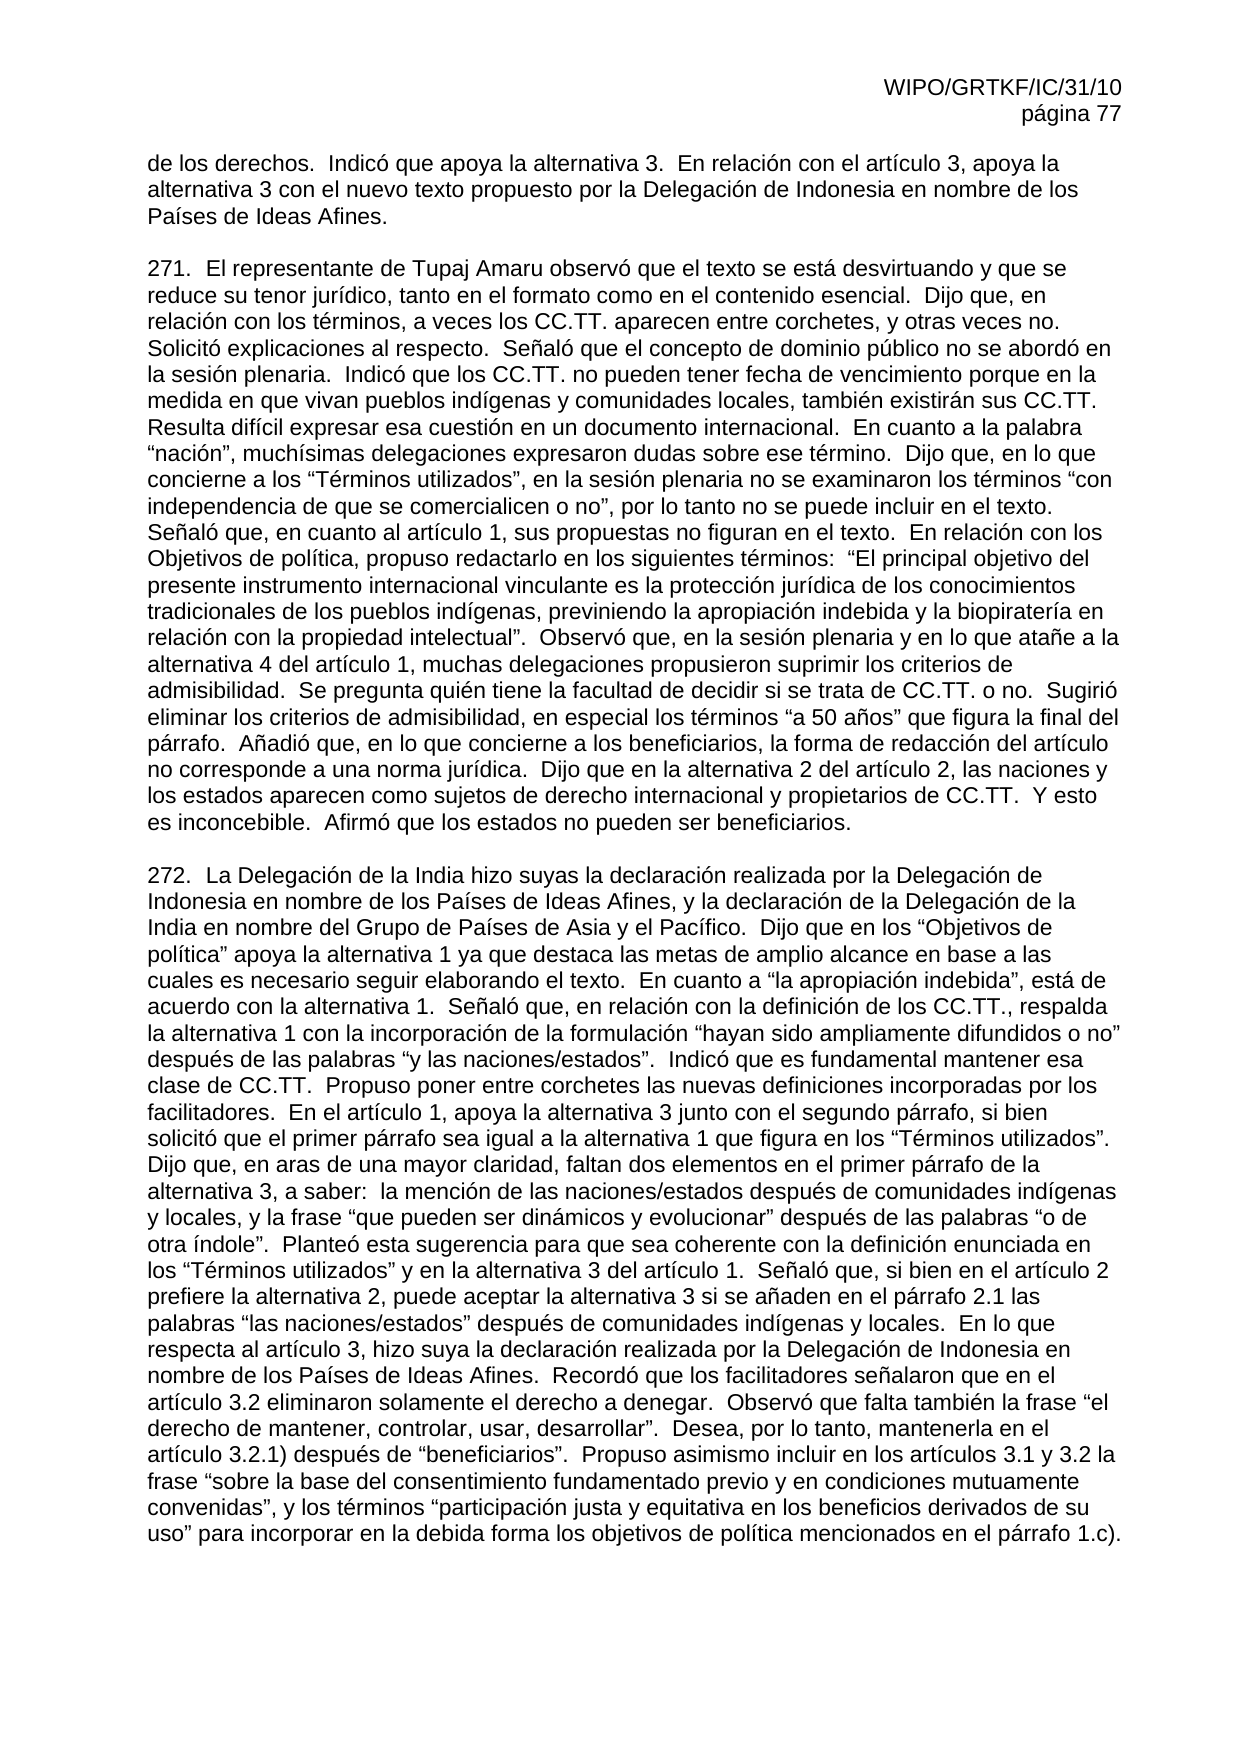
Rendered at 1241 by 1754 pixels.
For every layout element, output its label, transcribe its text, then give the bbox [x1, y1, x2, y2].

list La Delegación de la India hizo suyas la declaración realizada por la Delegación de Indonesia en nombre de los Países de Ideas Afines, y la declaración de la Delegación de la India en nombre del Grupo de Países de Asia y el Pacífico. Dijo que en los “Objetivos de política” apoya la alternativa 1 ya que destaca las metas de amplio alcance en base a las cuales es necesario seguir elaborando el texto. En cuanto a “la apropiación indebida”, está de acuerdo con la alternativa 1. Señaló que, en relación con la definición de los CC.TT., respalda la alternativa 1 con la incorporación de la formulación “hayan sido ampliamente difundidos o no” después de las palabras “y las naciones/estados”. Indicó que es fundamental mantener esa clase de CC.TT. Propuso poner entre corchetes las nuevas definiciones incorporadas por los facilitadores. En el artículo 1, apoya la alternativa 3 junto con el segundo párrafo, si bien solicitó que el primer párrafo sea igual a la alternativa 1 que figura en los “Términos utilizados”. Dijo que, en aras de una mayor claridad, faltan dos elementos en el primer párrafo de la alternativa 3, a saber: la mención de las naciones/estados después de comunidades indígenas y locales, y la frase “que pueden ser dinámicos y evolucionar” después de las palabras “o de otra índole”. Planteó esta sugerencia para que sea coherente con la definición enunciada en los “Términos utilizados” y en la alternativa 3 del artículo 1. Señaló que, si bien en el artículo 2 prefiere la alternativa 2, puede aceptar la alternativa 3 si se añaden en el párrafo 2.1 las palabras “las naciones/estados” después de comunidades indígenas y locales. En lo que respecta al artículo 3, hizo suya la declaración realizada por la Delegación de Indonesia en nombre de los Países de Ideas Afines. Recordó que los facilitadores señalaron que en el artículo 3.2 eliminaron solamente el derecho a denegar. Observó que falta también la frase “el derecho de mantener, controlar, usar, desarrollar”. Desea, por lo tanto, mantenerla en el artículo 3.2.1) después de “beneficiarios”. Propuso asimismo incluir en los artículos 3.1 y 3.2 la frase “sobre la base del consentimiento fundamentado previo y en condiciones mutuamente convenidas”, y los términos “participación justa y equitativa en los beneficios derivados de su uso” para incorporar en la debida forma los objetivos de política mencionados en el párrafo 1.c). [147, 862, 1122, 1547]
list El representante de Tupaj Amaru observó que el texto se está desvirtuando y que se reduce su tenor jurídico, tanto en el formato como en el contenido esencial. Dijo que, en relación con los términos, a veces los CC.TT. aparecen entre corchetes, y otras veces no. Solicitó explicaciones al respecto. Señaló que el concepto de dominio público no se abordó en la sesión plenaria. Indicó que los CC.TT. no pueden tener fecha de vencimiento porque en la medida en que vivan pueblos indígenas y comunidades locales, también existirán sus CC.TT. Resulta difícil expresar esa cuestión en un documento internacional. En cuanto a la palabra “nación”, muchísimas delegaciones expresaron dudas sobre ese término. Dijo que, en lo que concierne a los “Términos utilizados”, en la sesión plenaria no se examinaron los términos “con independencia de que se comercialicen o no”, por lo tanto no se puede incluir en el texto. Señaló que, en cuanto al artículo 1, sus propuestas no figuran en el texto. En relación con los Objetivos de política, propuso redactarlo en los siguientes términos: “El principal objetivo del presente instrumento internacional vinculante es la protección jurídica de los conocimientos tradicionales de los pueblos indígenas, previniendo la apropiación indebida y la biopiratería en relación con la propiedad intelectual”. Observó que, en la sesión plenaria y en lo que atañe a la alternativa 4 del artículo 1, muchas delegaciones propusieron suprimir los criterios de admisibilidad. Se pregunta quién tiene la facultad de decidir si se trata de CC.TT. o no. Sugirió eliminar los criterios de admisibilidad, en especial los términos “a 50 años” que figura la final del párrafo. Añadió que, en lo que concierne a los beneficiarios, la forma de redacción del artículo no corresponde a una norma jurídica. Dijo que en la alternativa 2 del artículo 2, las naciones y los estados aparecen como sujetos de derecho internacional y propietarios de CC.TT. Y esto es inconcebible. Afirmó que los estados no pueden ser beneficiarios. [147, 255, 1122, 835]
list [147, 150, 1122, 229]
